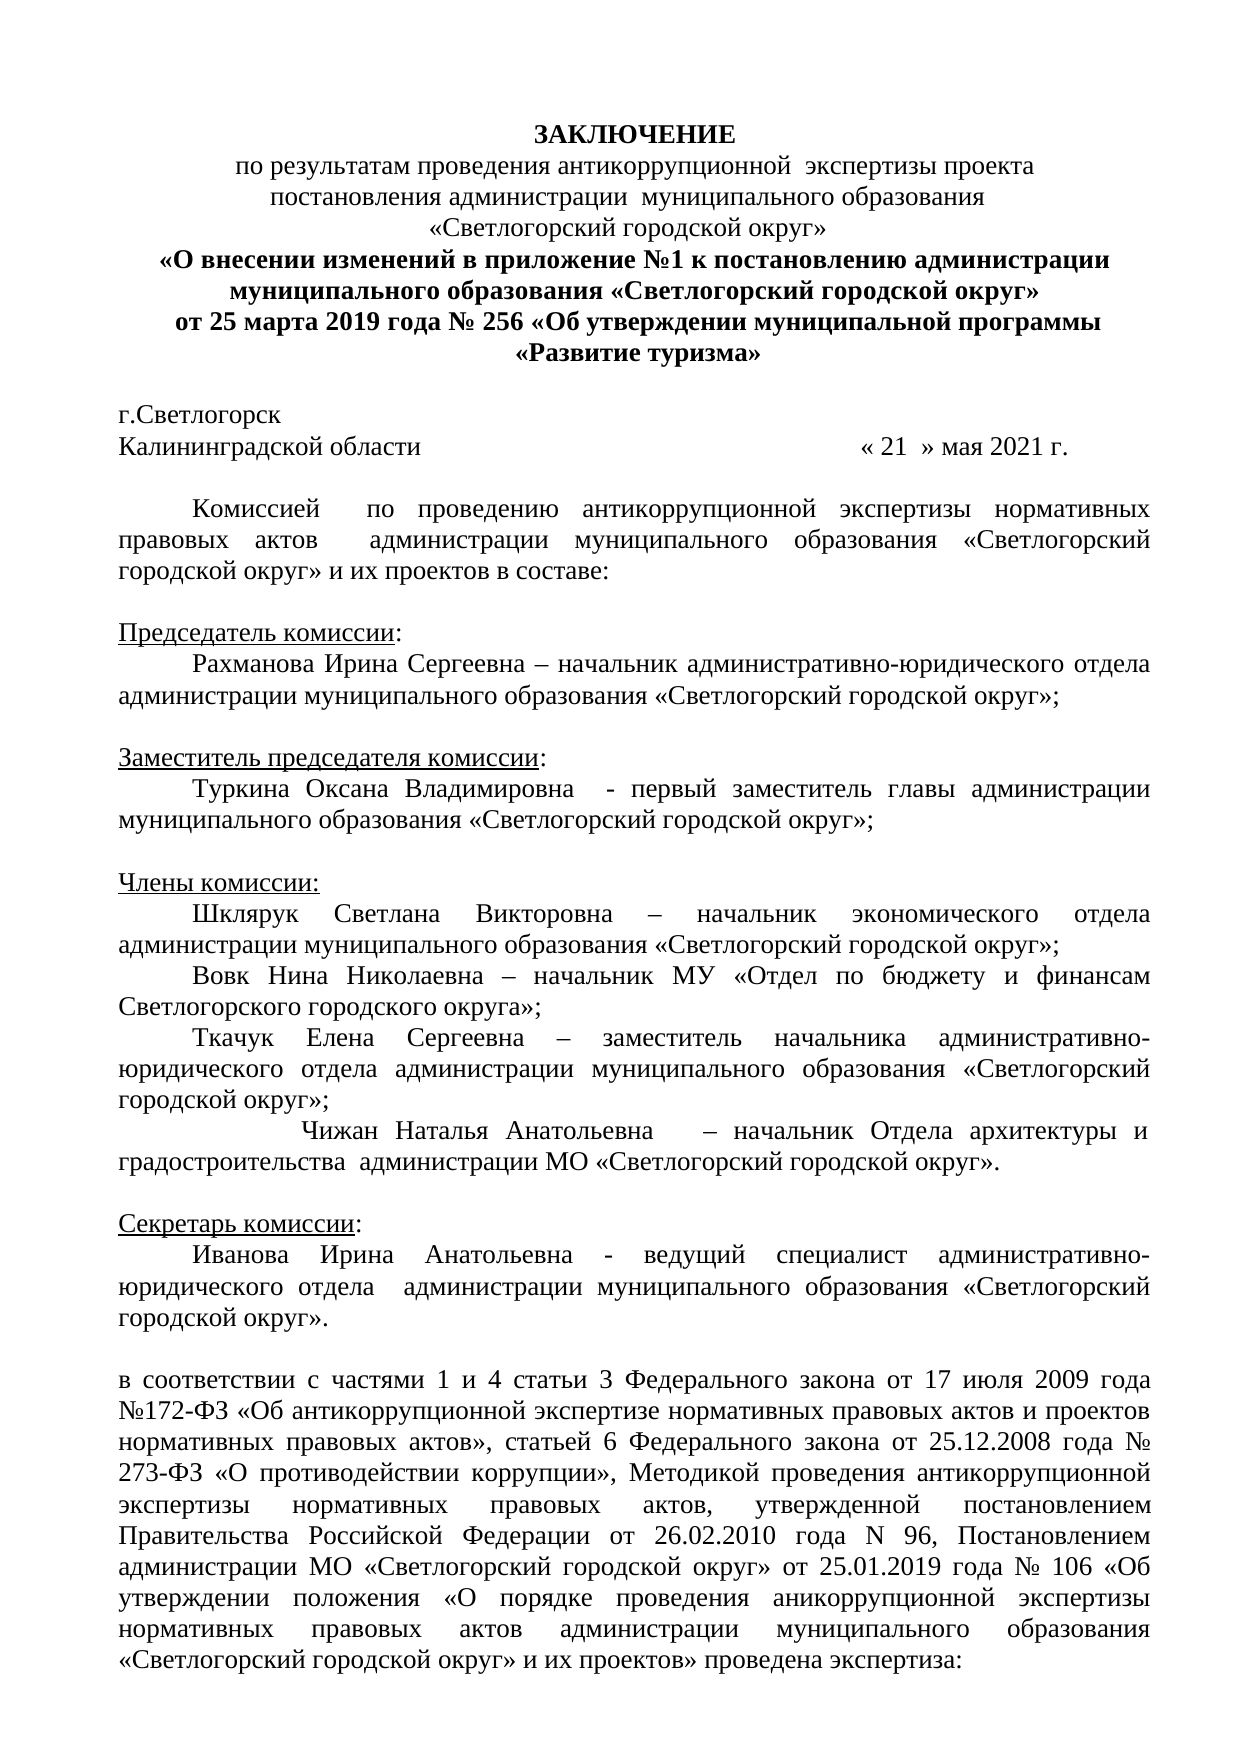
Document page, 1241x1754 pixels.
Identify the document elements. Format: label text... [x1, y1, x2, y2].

text Рахманова Ирина Сергеевна – начальник административно-юридического отдела администрации муниципального образования «Светлогорский городской округ»; [118, 648, 1152, 710]
text Калининградской области « 21 » мая 2021 г. [118, 429, 1152, 461]
title «О внесении изменений в приложение №1 к постановлению администрации муниципального образования «Светлогорский городской округ» [118, 243, 1152, 305]
text Комиссией по проведению антикоррупционной экспертизы нормативных правовых актов администрации муниципального образования «Светлогорский городской округ» и их проектов в составе: [118, 492, 1152, 585]
text Ткачук Елена Сергеевна – заместитель начальника административно-юридического отдела администрации муниципального образования «Светлогорский городской округ»; [118, 1021, 1152, 1115]
text Председатель комиссии: [118, 616, 1152, 648]
text «Светлогорский городской округ» [88, 212, 1167, 243]
text Чижан Наталья Анатольевна – начальник Отдела архитектуры и градостроительства администрации МО «Светлогорский городской округ». [118, 1115, 1152, 1176]
title «Развитие туризма» [118, 336, 1152, 367]
text ЗАКЛЮЧЕНИЕ [118, 118, 1152, 149]
text Иванова Ирина Анатольевна - ведущий специалист административно-юридического отдела администрации муниципального образования «Светлогорский городской округ». [118, 1238, 1152, 1332]
text Вовк Нина Николаевна – начальник МУ «Отдел по бюджету и финансам Светлогорского городского округа»; [118, 959, 1152, 1021]
text Шклярук Светлана Викторовна – начальник экономического отдела администрации муниципального образования «Светлогорский городской округ»; [118, 897, 1152, 959]
text постановления администрации муниципального образования [88, 180, 1167, 212]
text Заместитель председателя комиссии: [118, 741, 1152, 772]
title от 25 марта 2019 года № 256 «Об утверждении муниципальной программы [118, 305, 1152, 336]
text Туркина Оксана Владимировна - первый заместитель главы администрации муниципального образования «Светлогорский городской округ»; [118, 772, 1152, 834]
text в соответствии с частями 1 и 4 статьи 3 Федерального закона от 17 июля 2009 года №172-ФЗ «Об антикоррупционной экспертизе нормативных правовых актов и проектов нормативных правовых актов», статьей 6 Федерального закона от 25.12.2008 года № 273-ФЗ «О противодействии коррупции», Методикой проведения антикоррупционной экспертизы нормативных правовых актов, утвержденной постановлением Правительства Российской Федерации от 26.02.2010 года N 96, Постановлением администрации МО «Светлогорский городской округ» от 25.01.2019 года № 106 «Об утверждении положения «О порядке проведения аникоррупционной экспертизы нормативных правовых актов администрации муниципального образования «Светлогорский городской округ» и их проектов» проведена экспертиза: [118, 1363, 1152, 1674]
text Секретарь комиссии: [118, 1207, 1152, 1238]
text г.Светлогорск [118, 398, 1152, 429]
text Члены комиссии: [118, 866, 1152, 897]
text по результатам проведения антикоррупционной экспертизы проекта [118, 149, 1152, 180]
